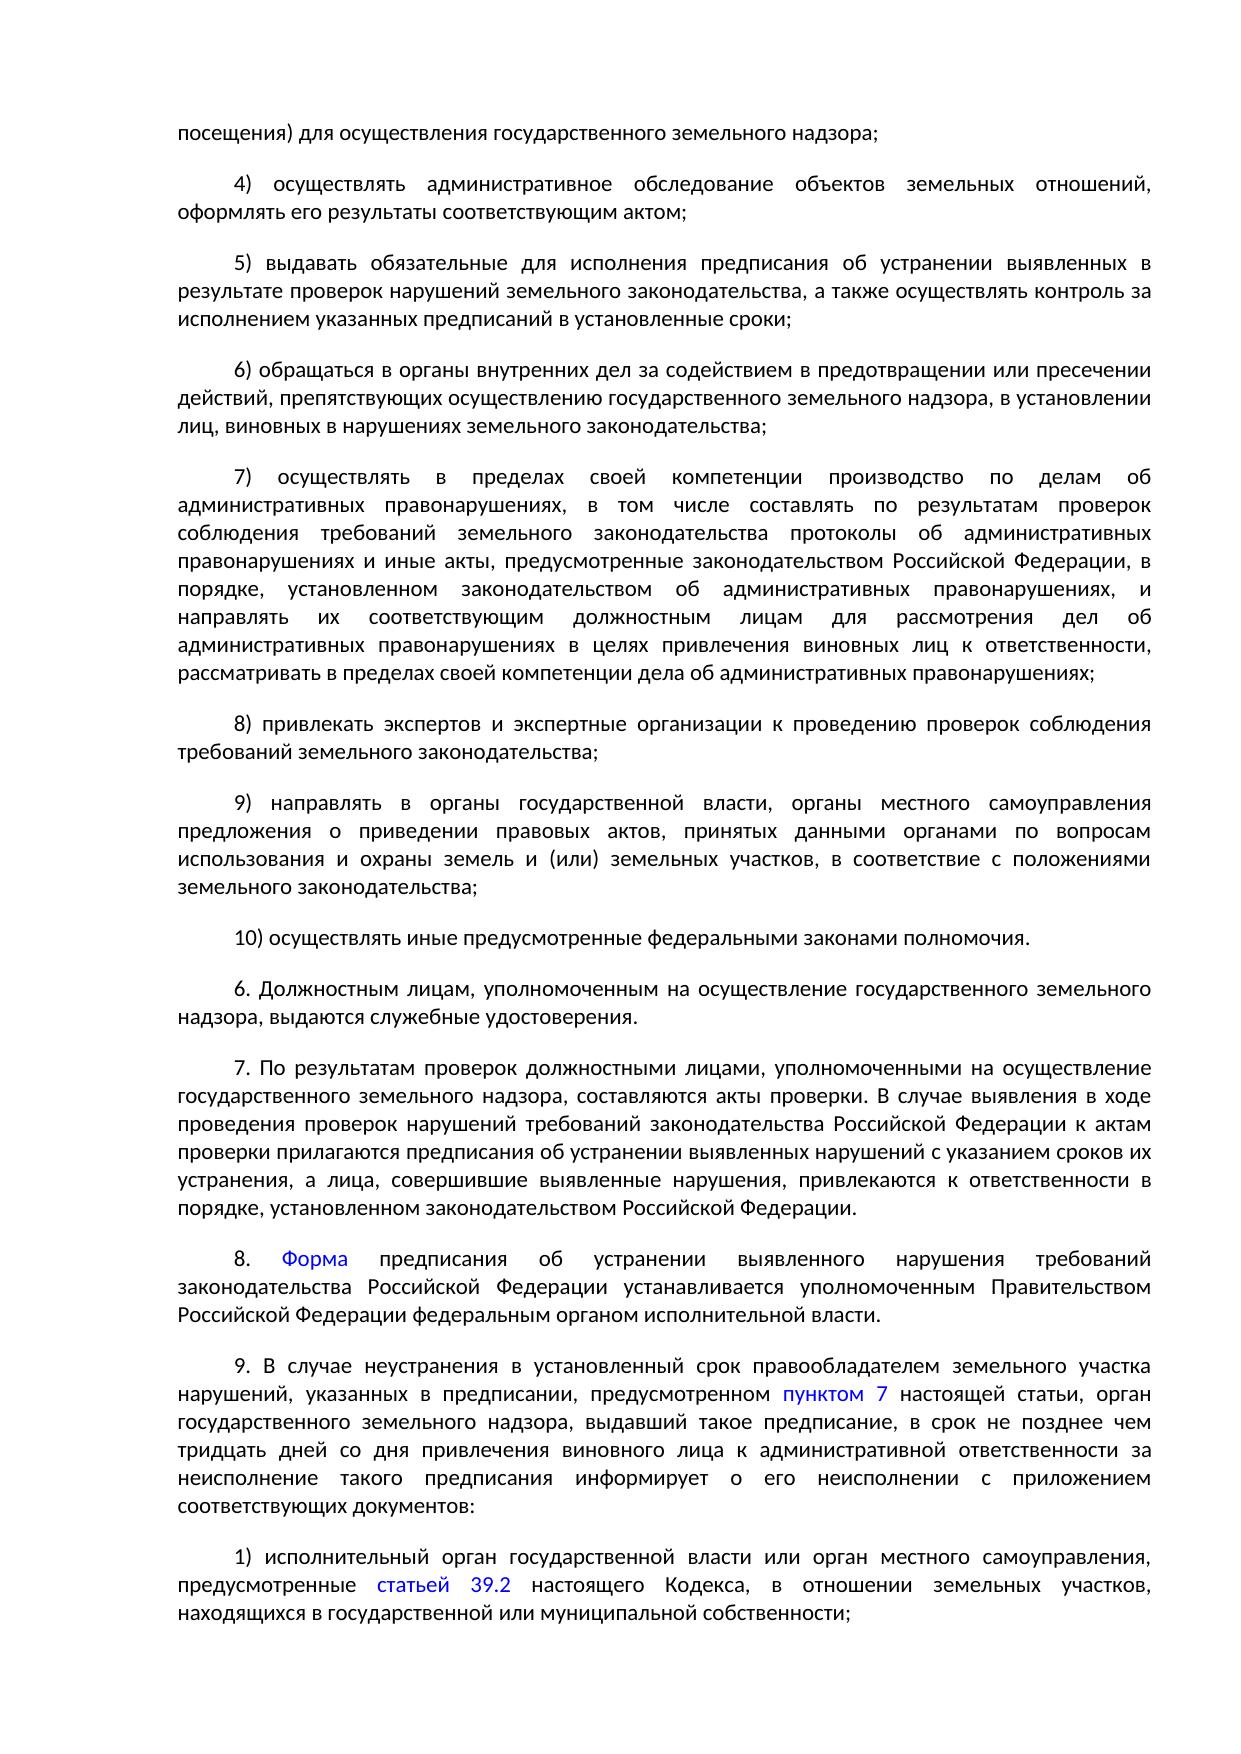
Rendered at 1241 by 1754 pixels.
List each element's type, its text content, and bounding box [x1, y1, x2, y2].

text 5) выдавать обязательные для исполнения предписания об устранении выявленных в результате проверок нарушений земельного законодательства, а также осуществлять контроль за исполнением указанных предписаний в установленные сроки; [177, 248, 1152, 332]
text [177, 118, 1152, 146]
text 4) осуществлять административное обследование объектов земельных отношений, оформлять его результаты соответствующим актом; [177, 169, 1152, 225]
text 7) осуществлять в пределах своей компетенции производство по делам об административных правонарушениях, в том числе составлять по результатам проверок соблюдения требований земельного законодательства протоколы об административных правонарушениях и иные акты, предусмотренные законодательством Российской Федерации, в порядке, установленном законодательством об административных правонарушениях, и направлять их соответствующим должностным лицам для рассмотрения дел об административных правонарушениях в целях привлечения виновных лиц к ответственности, рассматривать в пределах своей компетенции дела об административных правонарушениях; [177, 462, 1152, 686]
text 9. В случае неустранения в установленный срок правообладателем земельного участка нарушений, указанных в предписании, предусмотренном пунктом 7 настоящей статьи, орган государственного земельного надзора, выдавший такое предписание, в срок не позднее чем тридцать дней со дня привлечения виновного лица к административной ответственности за неисполнение такого предписания информирует о его неисполнении с приложением соответствующих документов: [177, 1351, 1152, 1519]
text 10) осуществлять иные предусмотренные федеральными законами полномочия. [177, 923, 1152, 951]
text 9) направлять в органы государственной власти, органы местного самоуправления предложения о приведении правовых актов, принятых данными органами по вопросам использования и охраны земель и (или) земельных участков, в соответствие с положениями земельного законодательства; [177, 788, 1152, 900]
text 6) обращаться в органы внутренних дел за содействием в предотвращении или пресечении действий, препятствующих осуществлению государственного земельного надзора, в установлении лиц, виновных в нарушениях земельного законодательства; [177, 355, 1152, 439]
text 7. По результатам проверок должностными лицами, уполномоченными на осуществление государственного земельного надзора, составляются акты проверки. В случае выявления в ходе проведения проверок нарушений требований законодательства Российской Федерации к актам проверки прилагаются предписания об устранении выявленных нарушений с указанием сроков их устранения, а лица, совершившие выявленные нарушения, привлекаются к ответственности в порядке, установленном законодательством Российской Федерации. [177, 1053, 1152, 1221]
text 6. Должностным лицам, уполномоченным на осуществление государственного земельного надзора, выдаются служебные удостоверения. [177, 974, 1152, 1030]
text 8. Форма предписания об устранении выявленного нарушения требований законодательства Российской Федерации устанавливается уполномоченным Правительством Российской Федерации федеральным органом исполнительной власти. [177, 1244, 1152, 1328]
text 1) исполнительный орган государственной власти или орган местного самоуправления, предусмотренные статьей 39.2 настоящего Кодекса, в отношении земельных участков, находящихся в государственной или муниципальной собственности; [177, 1542, 1152, 1626]
text 8) привлекать экспертов и экспертные организации к проведению проверок соблюдения требований земельного законодательства; [177, 709, 1152, 765]
